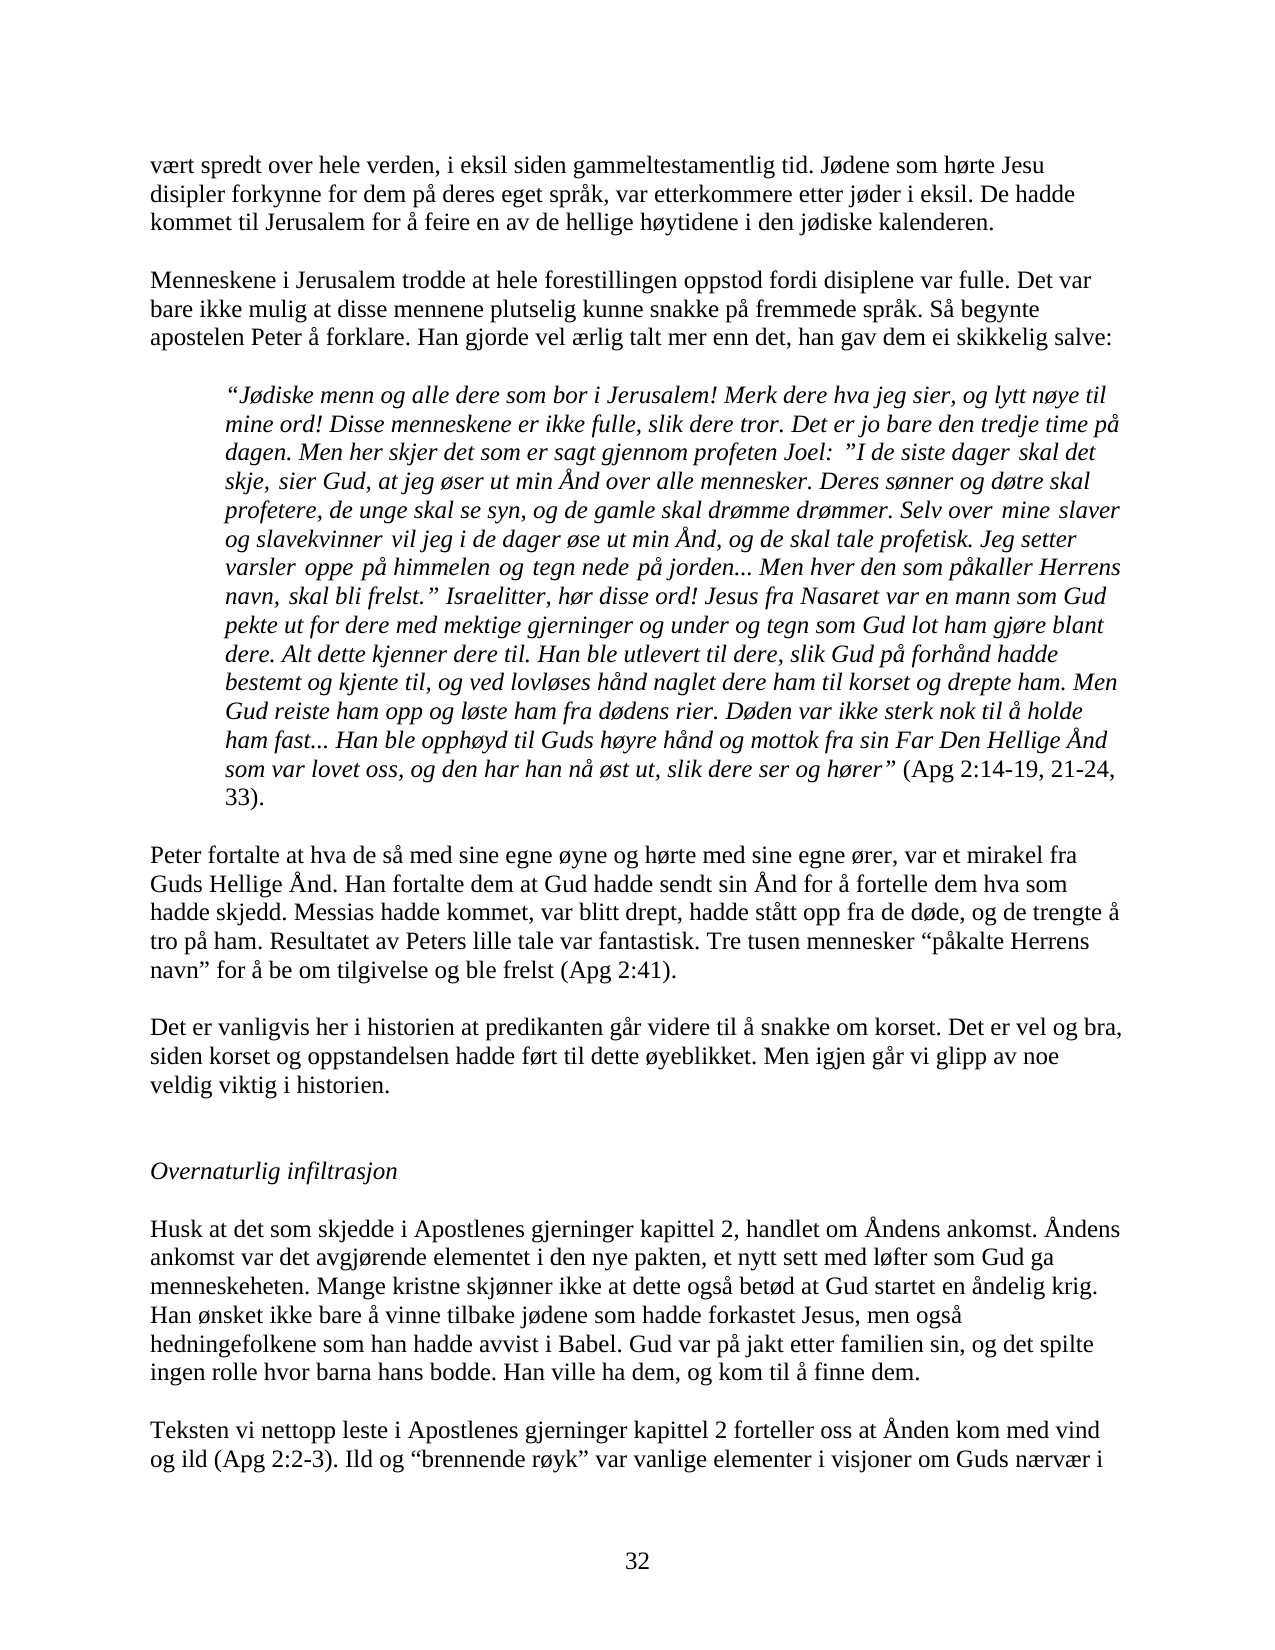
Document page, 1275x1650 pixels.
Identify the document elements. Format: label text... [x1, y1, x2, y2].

text Peter fortalte at hva de så med sine egne øyne og hørte med sine egne ører, var et mirakel fra Guds Hellige Ånd. Han fortalte dem at Gud hadde sendt sin Ånd for å fortelle dem hva som hadde skjedd. Messias hadde kommet, var blitt drept, hadde stått opp fra de døde, og de trengte å tro på ham. Resultatet av Peters lille tale var fantastisk. Tre tusen mennesker “påkalte Herrens navn” for å be om tilgivelse og ble frelst (Apg 2:41). [150, 840, 1125, 984]
text “Jødiske menn og alle dere som bor i Jerusalem! Merk dere hva jeg sier, og lytt nøye til mine ord! Disse menneskene er ikke fulle, slik dere tror. Det er jo bare den tredje time på dagen. Men her skjer det som er sagt gjennom profeten Joel: ”I de siste dager skal det skje, sier Gud, at jeg øser ut min Ånd over alle mennesker. Deres sønner og døtre skal profetere, de unge skal se syn, og de gamle skal drømme drømmer. Selv over mine slaver og slavekvinner vil jeg i de dager øse ut min Ånd, og de skal tale profetisk. Jeg setter varsler oppe på himmelen og tegn nede på jorden... Men hver den som påkaller Herrens navn, skal bli frelst.” Israelitter, hør disse ord! Jesus fra Nasaret var en mann som Gud pekte ut for dere med mektige gjerninger og under og tegn som Gud lot ham gjøre blant dere. Alt dette kjenner dere til. Han ble utlevert til dere, slik Gud på forhånd hadde bestemt og kjente til, og ved lovløses hånd naglet dere ham til korset og drepte ham. Men Gud reiste ham opp og løste ham fra dødens rier. Døden var ikke sterk nok til å holde ham fast... Han ble opphøyd til Guds høyre hånd og mottok fra sin Far Den Hellige Ånd som var lovet oss, og den har han nå øst ut, slik dere ser og hører” (Apg 2:14-19, 21-24, 33). [225, 380, 1125, 811]
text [150, 150, 1125, 236]
text Det er vanligvis her i historien at predikanten går videre til å snakke om korset. Det er vel og bra, siden korset og oppstandelsen hadde ført til dette øyeblikket. Men igjen går vi glipp av noe veldig viktig i historien. [150, 1012, 1125, 1099]
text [150, 1415, 1125, 1472]
text Overnaturlig infiltrasjon [150, 1156, 1125, 1185]
text Menneskene i Jerusalem trodde at hele forestillingen oppstod fordi disiplene var fulle. Det var bare ikke mulig at disse mennene plutselig kunne snakke på fremmede språk. Så begynte apostelen Peter å forklare. Han gjorde vel ærlig talt mer enn det, han gav dem ei skikkelig salve: [150, 265, 1125, 351]
text Husk at det som skjedde i Apostlenes gjerninger kapittel 2, handlet om Åndens ankomst. Åndens ankomst var det avgjørende elementet i den nye pakten, et nytt sett med løfter som Gud ga menneskeheten. Mange kristne skjønner ikke at dette også betød at Gud startet en åndelig krig. Han ønsket ikke bare å vinne tilbake jødene som hadde forkastet Jesus, men også hedningefolkene som han hadde avvist i Babel. Gud var på jakt etter familien sin, og det spilte ingen rolle hvor barna hans bodde. Han ville ha dem, og kom til å finne dem. [150, 1214, 1125, 1386]
